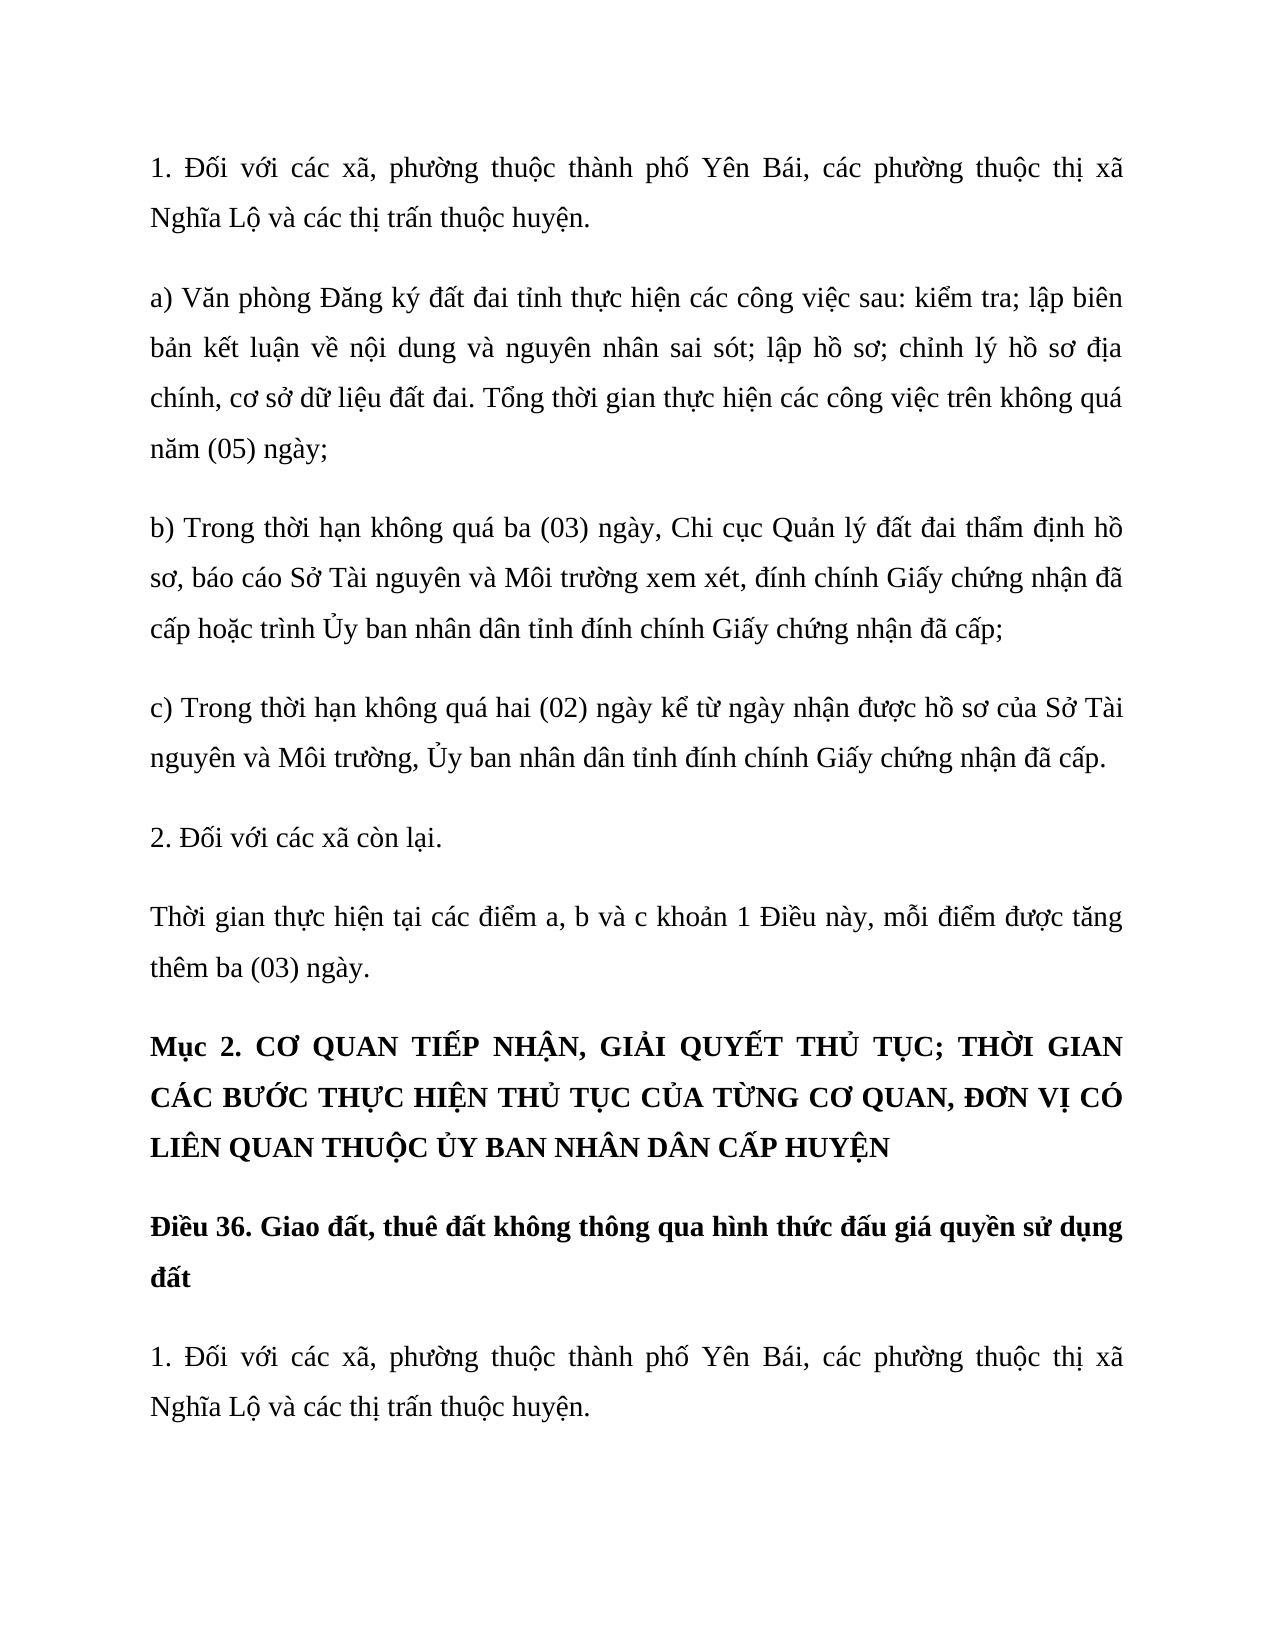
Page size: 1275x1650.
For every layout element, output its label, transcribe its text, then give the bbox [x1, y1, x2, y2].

text 1. Đối với các xã, phường thuộc thành phố Yên Bái, các phường thuộc thị xã Nghĩa Lộ và các thị trấn thuộc huyện. [150, 1339, 1125, 1423]
text 2. Đối với các xã còn lại. [150, 820, 1125, 854]
text b) Trong thời hạn không quá ba (03) ngày, Chi cục Quản lý đất đai thẩm định hồ sơ, báo cáo Sở Tài nguyên và Môi trường xem xét, đính chính Giấy chứng nhận đã cấp hoặc trình Ủy ban nhân dân tỉnh đính chính Giấy chứng nhận đã cấp; [150, 510, 1125, 644]
text 1. Đối với các xã, phường thuộc thành phố Yên Bái, các phường thuộc thị xã Nghĩa Lộ và các thị trấn thuộc huyện. [150, 150, 1125, 234]
text Điều 36. Giao đất, thuê đất không thông qua hình thức đấu giá quyền sử dụng đất [150, 1209, 1125, 1293]
text Mục 2. CƠ QUAN TIẾP NHẬN, GIẢI QUYẾT THỦ TỤC; THỜI GIAN CÁC BƯỚC THỰC HIỆN THỦ TỤC CỦA TỪNG CƠ QUAN, ĐƠN VỊ CÓ LIÊN QUAN THUỘC ỦY BAN NHÂN DÂN CẤP HUYỆN [150, 1029, 1125, 1163]
text Thời gian thực hiện tại các điểm a, b và c khoản 1 Điều này, mỗi điểm được tăng thêm ba (03) ngày. [150, 899, 1125, 983]
text a) Văn phòng Đăng ký đất đai tỉnh thực hiện các công việc sau: kiểm tra; lập biên bản kết luận về nội dung và nguyên nhân sai sót; lập hồ sơ; chỉnh lý hồ sơ địa chính, cơ sở dữ liệu đất đai. Tổng thời gian thực hiện các công việc trên không quá năm (05) ngày; [150, 280, 1125, 464]
text c) Trong thời hạn không quá hai (02) ngày kể từ ngày nhận được hồ sơ của Sở Tài nguyên và Môi trường, Ủy ban nhân dân tỉnh đính chính Giấy chứng nhận đã cấp. [150, 690, 1125, 774]
